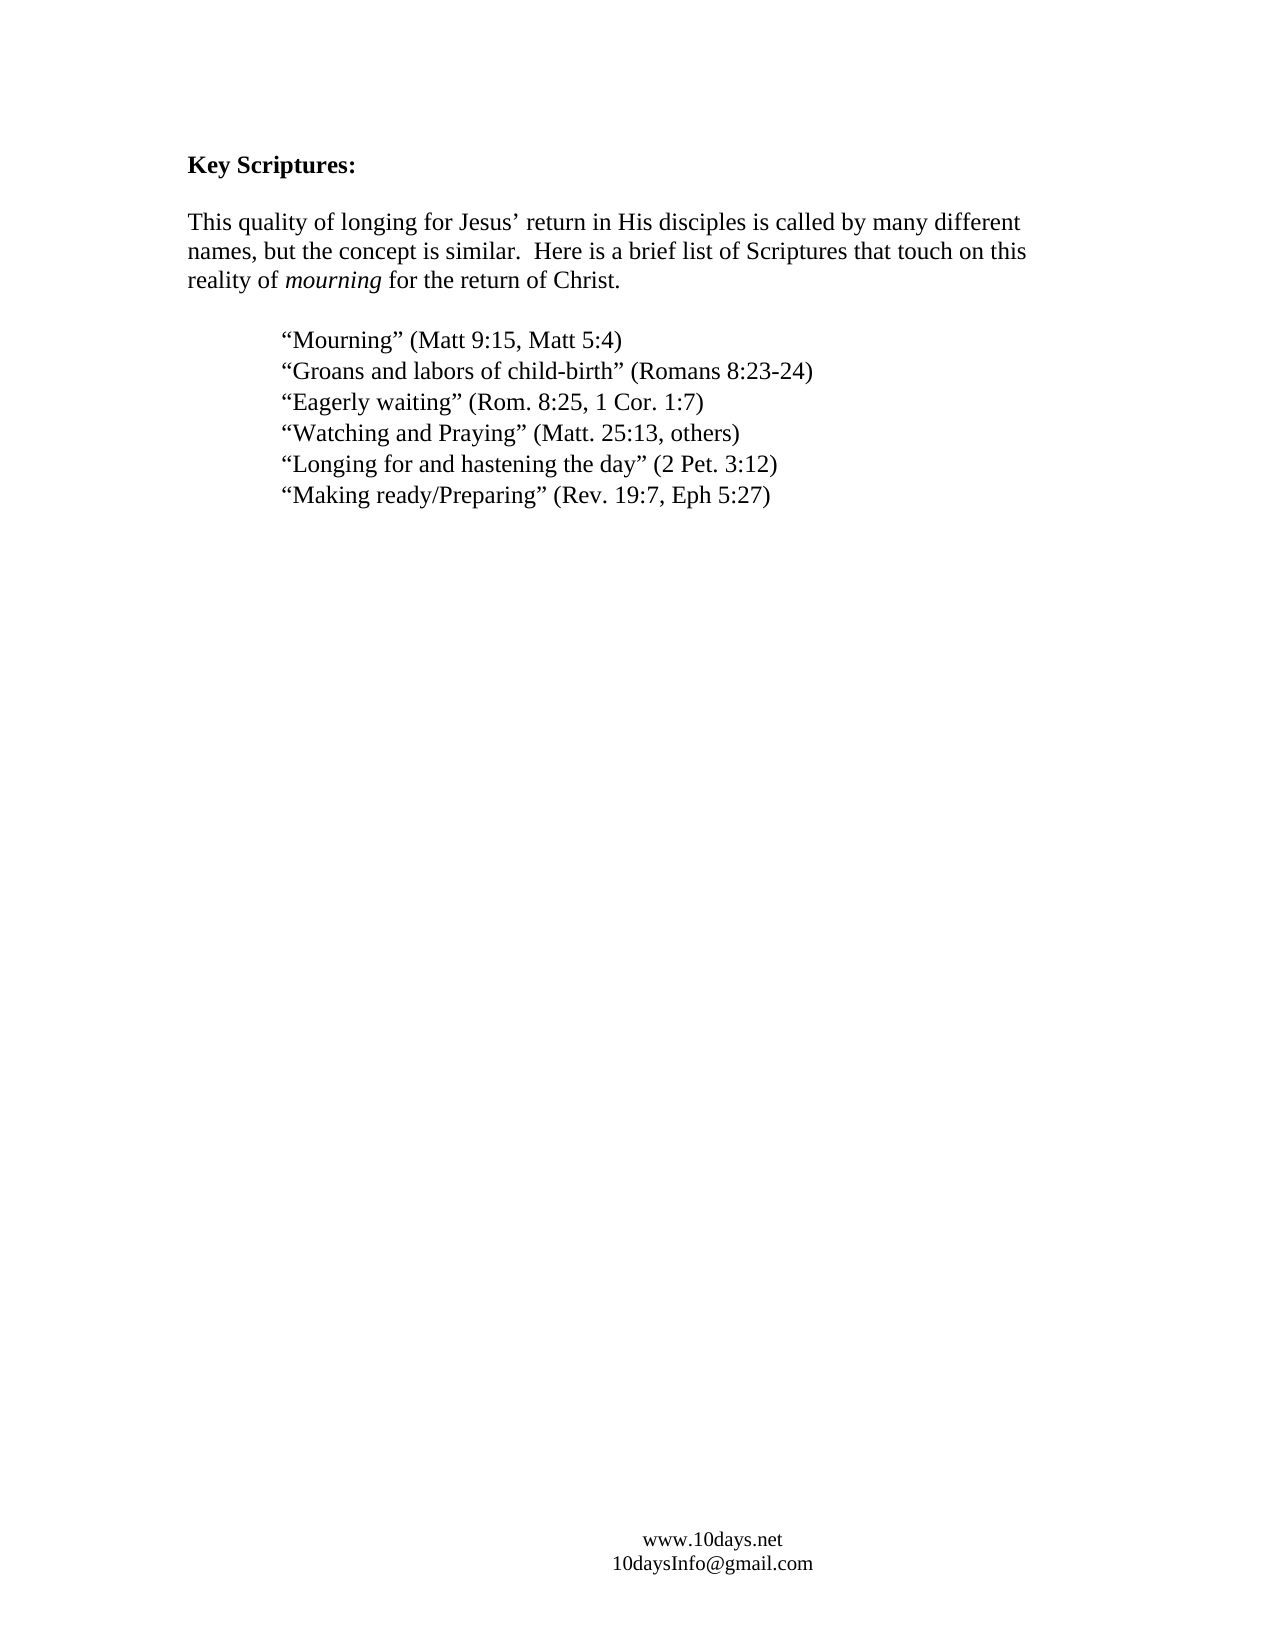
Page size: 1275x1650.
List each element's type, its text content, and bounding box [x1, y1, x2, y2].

text This quality of longing for Jesus’ return in His disciples is called by many different names, but the concept is similar. Here is a brief list of Scriptures that touch on this reality of mourning for the return of Christ. [187, 207, 1087, 294]
list “Making ready/Preparing” (Rev. 19:7, Eph 5:27) [262, 478, 1087, 509]
list “Watching and Praying” (Matt. 25:13, others) [262, 416, 1087, 447]
list “Eagerly waiting” (Rom. 8:25, 1 Cor. 1:7) [262, 384, 1087, 416]
text Key Scriptures: [187, 150, 1087, 179]
list “Mourning” (Matt 9:15, Matt 5:4) [262, 322, 1087, 353]
list “Longing for and hastening the day” (2 Pet. 3:12) [262, 447, 1087, 478]
list “Groans and labors of child-birth” (Romans 8:23-24) [262, 353, 1087, 384]
